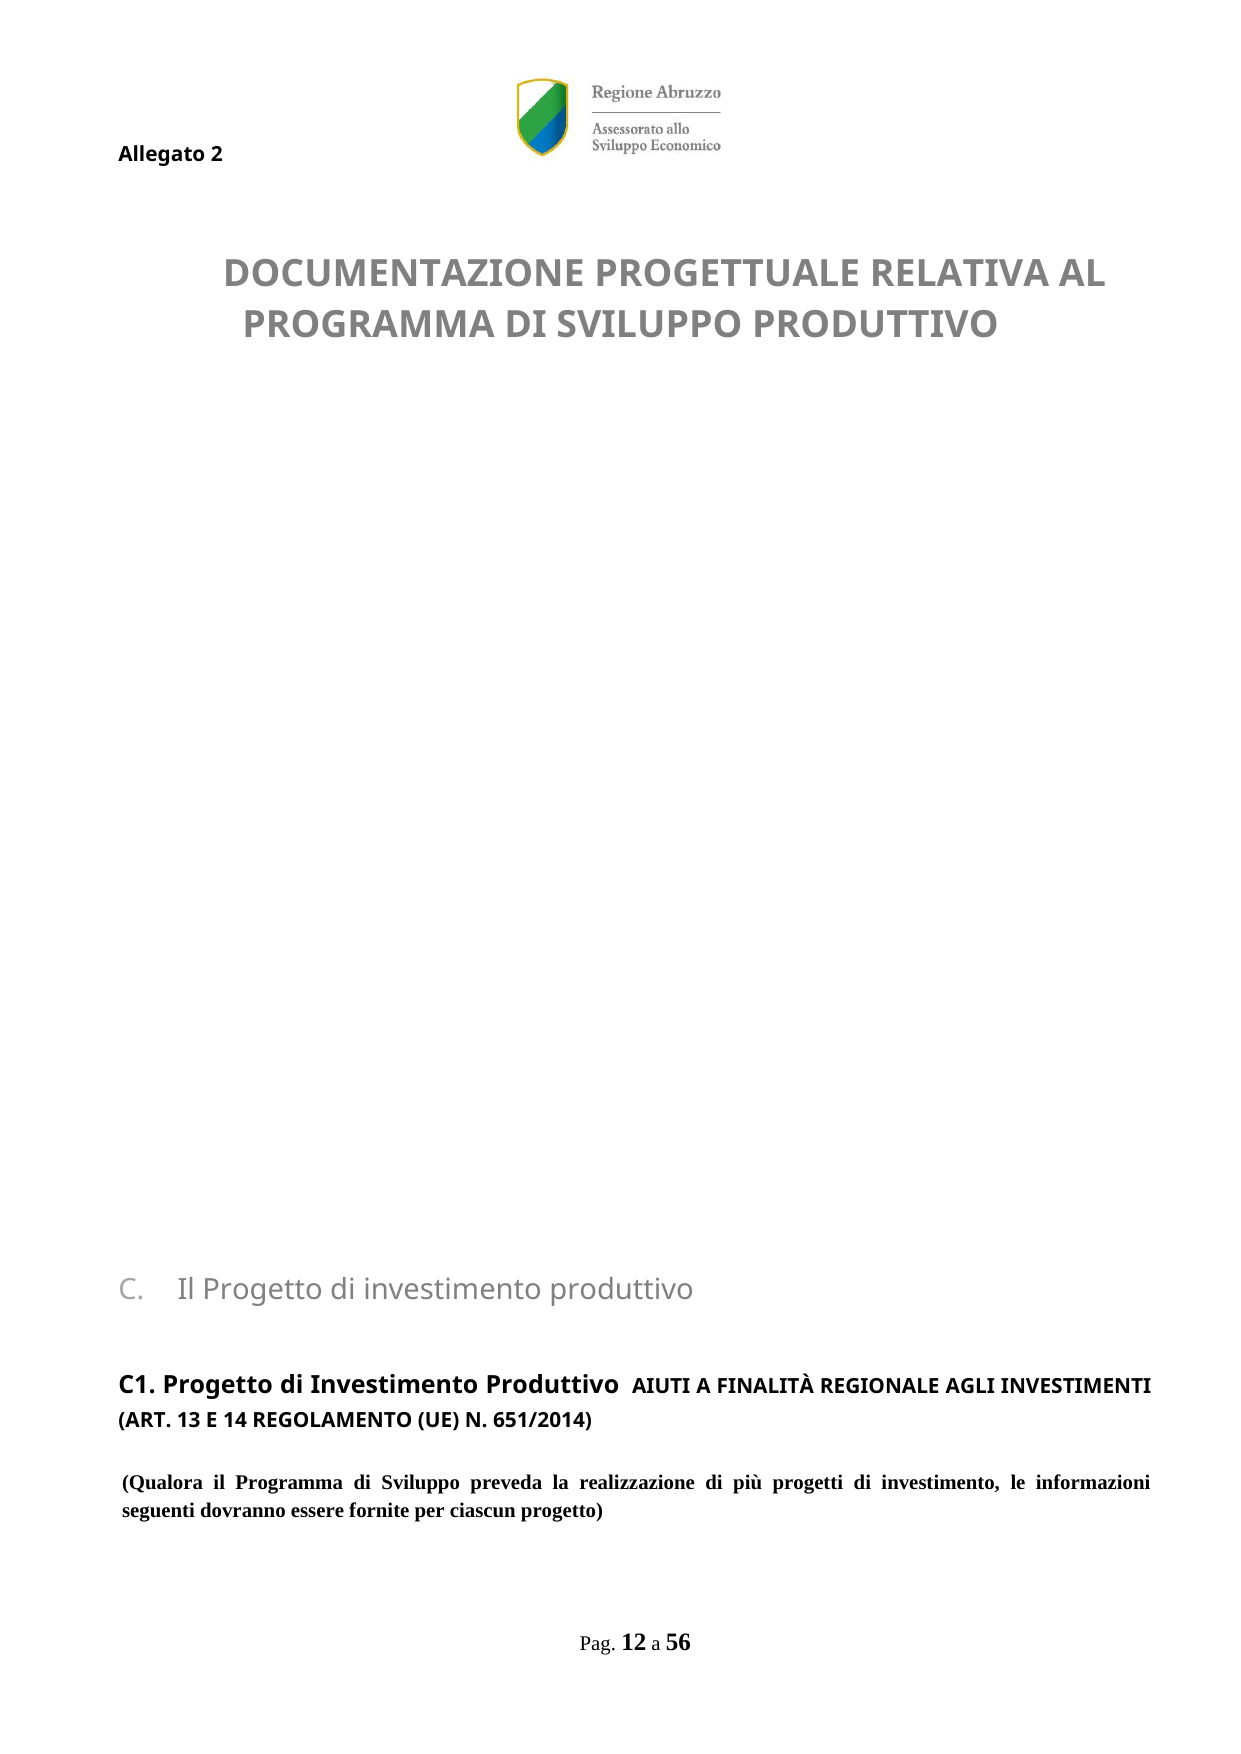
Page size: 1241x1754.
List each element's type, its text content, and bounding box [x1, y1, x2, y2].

text C1. Progetto di Investimento Produttivo AIUTI A FINALITÀ REGIONALE AGLI INVESTIMENTI (ART. 13 E 14 REGOLAMENTO (UE) N. 651/2014) [118, 1367, 1152, 1433]
list Il Progetto di investimento produttivo [118, 1268, 1152, 1308]
text DOCUMENTAZIONE PROGETTUALE RELATIVA AL PROGRAMMA DI SVILUPPO PRODUTTIVO [118, 246, 1122, 348]
picture [511, 73, 729, 162]
text (Qualora il Programma di Sviluppo preveda la realizzazione di più progetti di investimento, le informazioni seguenti dovranno essere fornite per ciascun progetto) [122, 1470, 1152, 1522]
